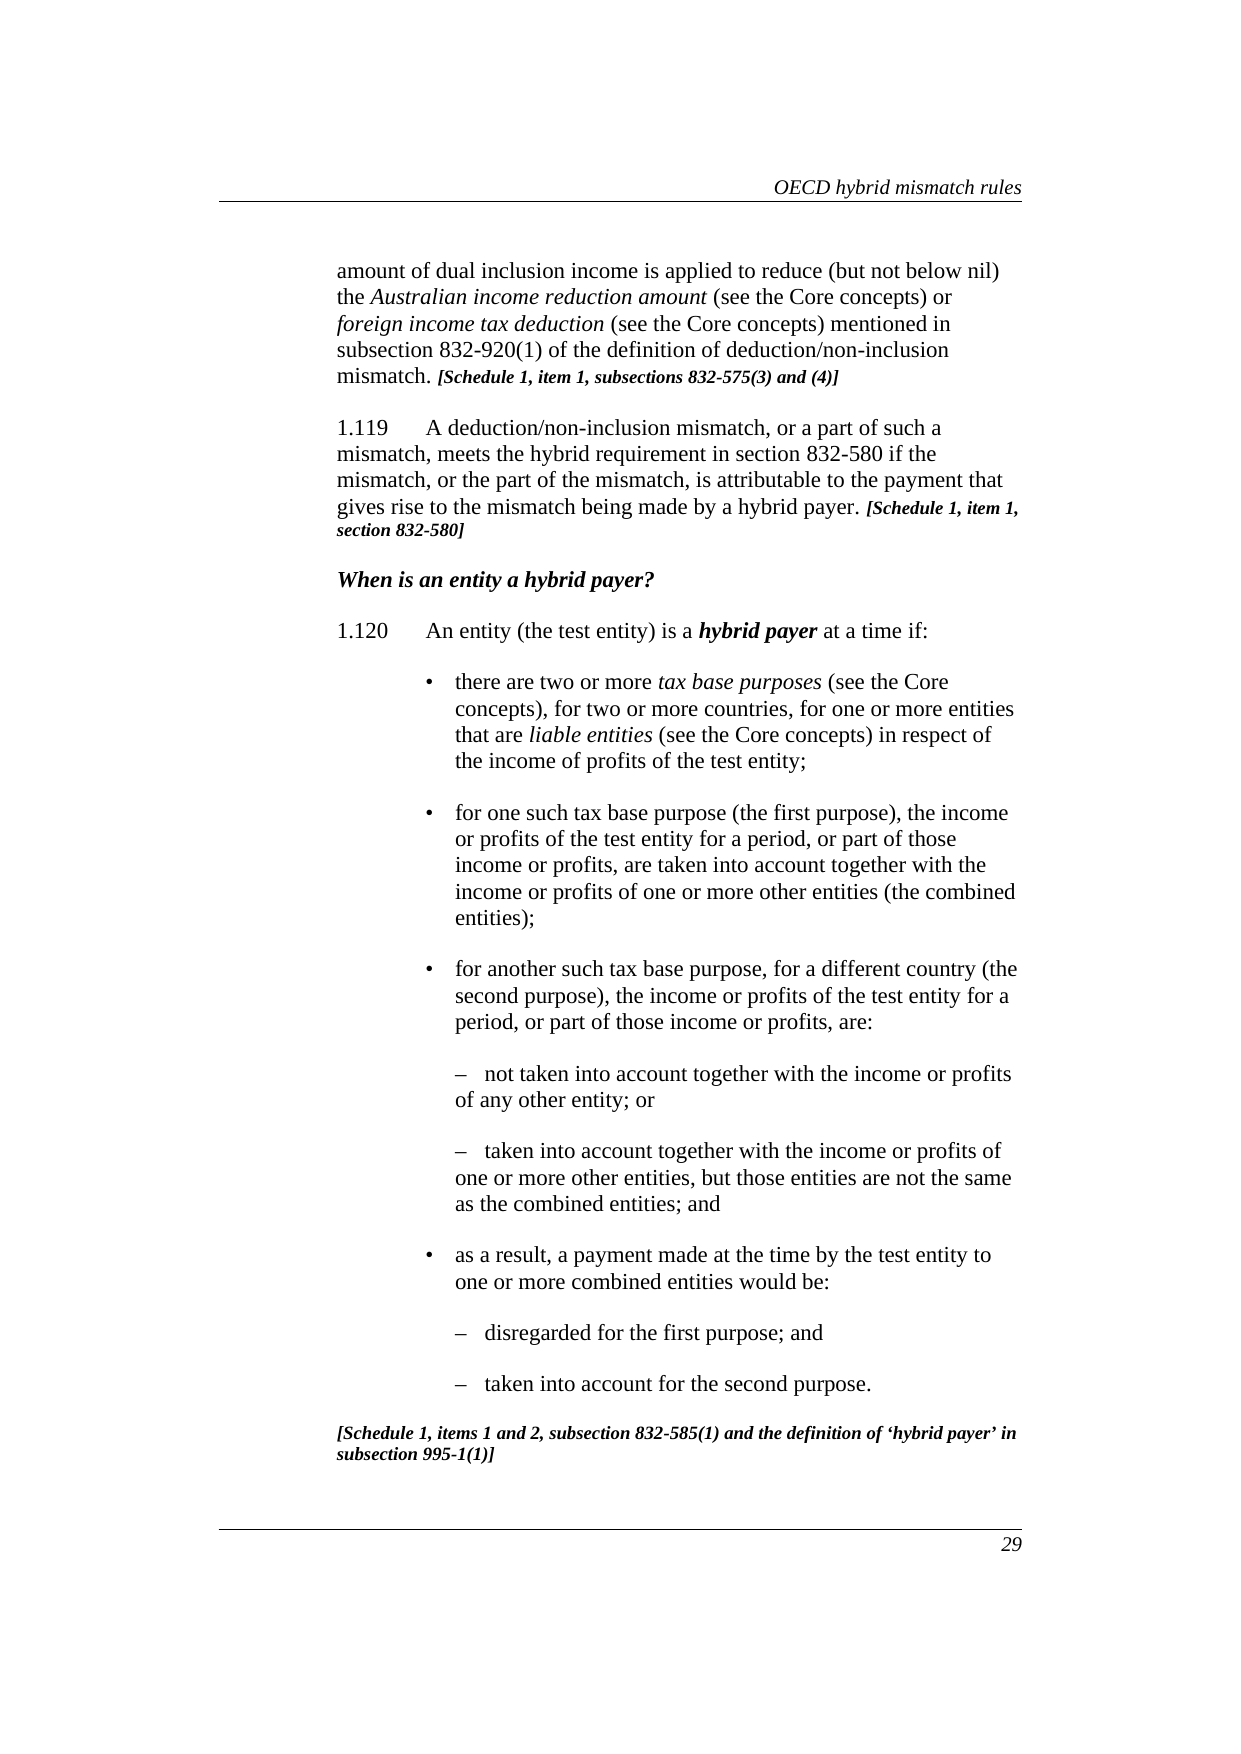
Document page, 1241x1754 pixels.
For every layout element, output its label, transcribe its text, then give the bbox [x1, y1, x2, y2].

text disregarded for the first purpose; and [455, 1319, 1022, 1345]
text for another such tax base purpose, for a different country (the second purpose), the income or profits of the test entity for a period, or part of those income or profits, are: [425, 956, 1022, 1034]
subtitle When is an entity a hybrid payer? [337, 566, 1022, 592]
text for one such tax base purpose (the first purpose), the income or profits of the test entity for a period, or part of those income or profits, are taken into account together with the income or profits of one or more other entities (the combined entities); [425, 799, 1022, 931]
text An entity (the test entity) is a hybrid payer at a time if: [337, 617, 1022, 643]
text taken into account for the second purpose. [455, 1370, 1022, 1397]
text there are two or more tax base purposes (see the Core concepts), for two or more countries, for one or more entities that are liable entities (see the Core concepts) in respect of the income of profits of the test entity; [425, 668, 1022, 774]
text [337, 257, 1022, 389]
text [Schedule 1, items 1 and 2, subsection 832-585(1) and the definition of ‘hybrid payer’ in subsection 995-1(1)] [337, 1422, 1022, 1465]
text A deduction/non-inclusion mismatch, or a part of such a mismatch, meets the hybrid requirement in section 832-580 if the mismatch, or the part of the mismatch, is attributable to the payment that gives rise to the mismatch being made by a hybrid payer. [Schedule 1, item 1, section 832-580] [337, 414, 1022, 541]
text not taken into account together with the income or profits of any other entity; or [455, 1059, 1022, 1112]
text taken into account together with the income or profits of one or more other entities, but those entities are not the same as the combined entities; and [455, 1137, 1022, 1216]
text as a result, a payment made at the time by the test entity to one or more combined entities would be: [425, 1241, 1022, 1294]
